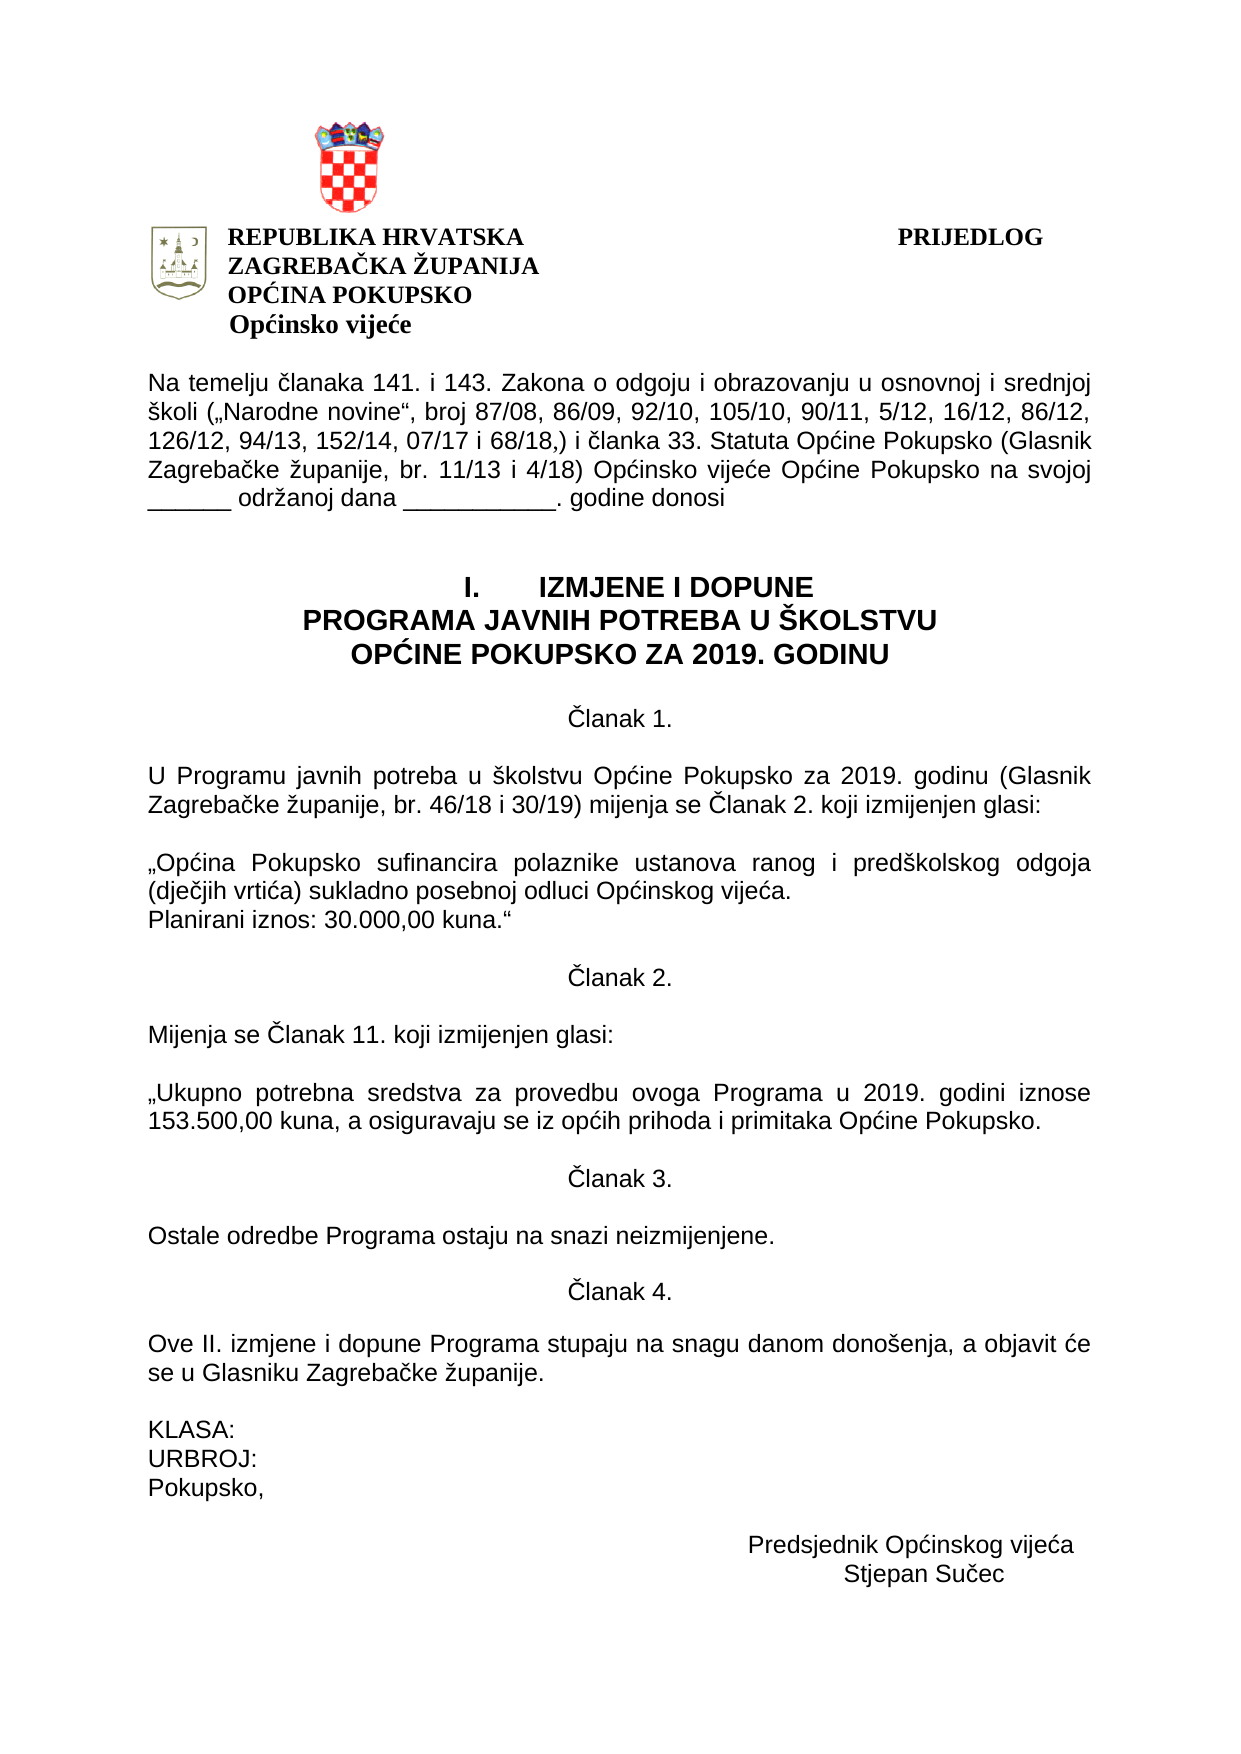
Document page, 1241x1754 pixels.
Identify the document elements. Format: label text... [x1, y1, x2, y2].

text PROGRAMA JAVNIH POTREBA U ŠKOLSTVU [148, 603, 1093, 637]
text URBROJ: [148, 1444, 1093, 1473]
text Stjepan Sučec [148, 1559, 1093, 1588]
text Općinsko vijeće [148, 308, 1093, 339]
text REPUBLIKA HRVATSKA PRIJEDLOG [209, 222, 1093, 251]
text Ostale odredbe Programa ostaju na snazi neizmijenjene. [148, 1221, 1093, 1250]
text Ove II. izmjene i dopune Programa stupaju na snagu danom donošenja, a objavit će se u Glasniku Zagrebačke županije. [148, 1329, 1093, 1387]
text Pokupsko, [148, 1473, 1093, 1502]
picture [303, 103, 395, 223]
text OPĆINA POKUPSKO [148, 280, 1093, 308]
text Članak 2. [148, 963, 1093, 991]
text Mijenja se Članak 11. koji izmijenjen glasi: [148, 1020, 1093, 1049]
text Predsjednik Općinskog vijeća [148, 1530, 1093, 1559]
text OPĆINE POKUPSKO ZA 2019. GODINU [148, 637, 1093, 670]
text KLASA: [148, 1415, 1093, 1444]
text Planirani iznos: 30.000,00 kuna.“ [148, 905, 1093, 934]
text „Ukupno potrebna sredstva za provedbu ovoga Programa u 2019. godini iznose 153.500,00 kuna, a osiguravaju se iz općih prihoda i primitaka Općine Pokupsko. [148, 1078, 1093, 1135]
text Na temelju članaka 141. i 143. Zakona o odgoju i obrazovanju u osnovnoj i srednjoj školi („Narodne novine“, broj 87/08, 86/09, 92/10, 105/10, 90/11, 5/12, 16/12, 86/12, 126/12, 94/13, 152/14, 07/17 i 68/18,) i članka 33. Statuta Općine Pokupsko (Glasnik Zagrebačke županije, br. 11/13 i 4/18) Općinsko vijeće Općine Pokupsko na svojoj ______ održanoj dana ___________. godine donosi [148, 368, 1093, 512]
picture [147, 222, 209, 304]
text „Općina Pokupsko sufinancira polaznike ustanova ranog i predškolskog odgoja (dječjih vrtića) sukladno posebnoj odluci Općinskog vijeća. [148, 848, 1093, 905]
text Članak 4. [148, 1276, 1093, 1305]
list IZMJENE I DOPUNE [185, 570, 1093, 603]
text Članak 1. [148, 704, 1093, 733]
text ZAGREBAČKA ŽUPANIJA [209, 251, 1093, 280]
text Članak 3. [148, 1164, 1093, 1193]
text U Programu javnih potreba u školstvu Općine Pokupsko za 2019. godinu (Glasnik Zagrebačke županije, br. 46/18 i 30/19) mijenja se Članak 2. koji izmijenjen glasi: [148, 761, 1093, 819]
